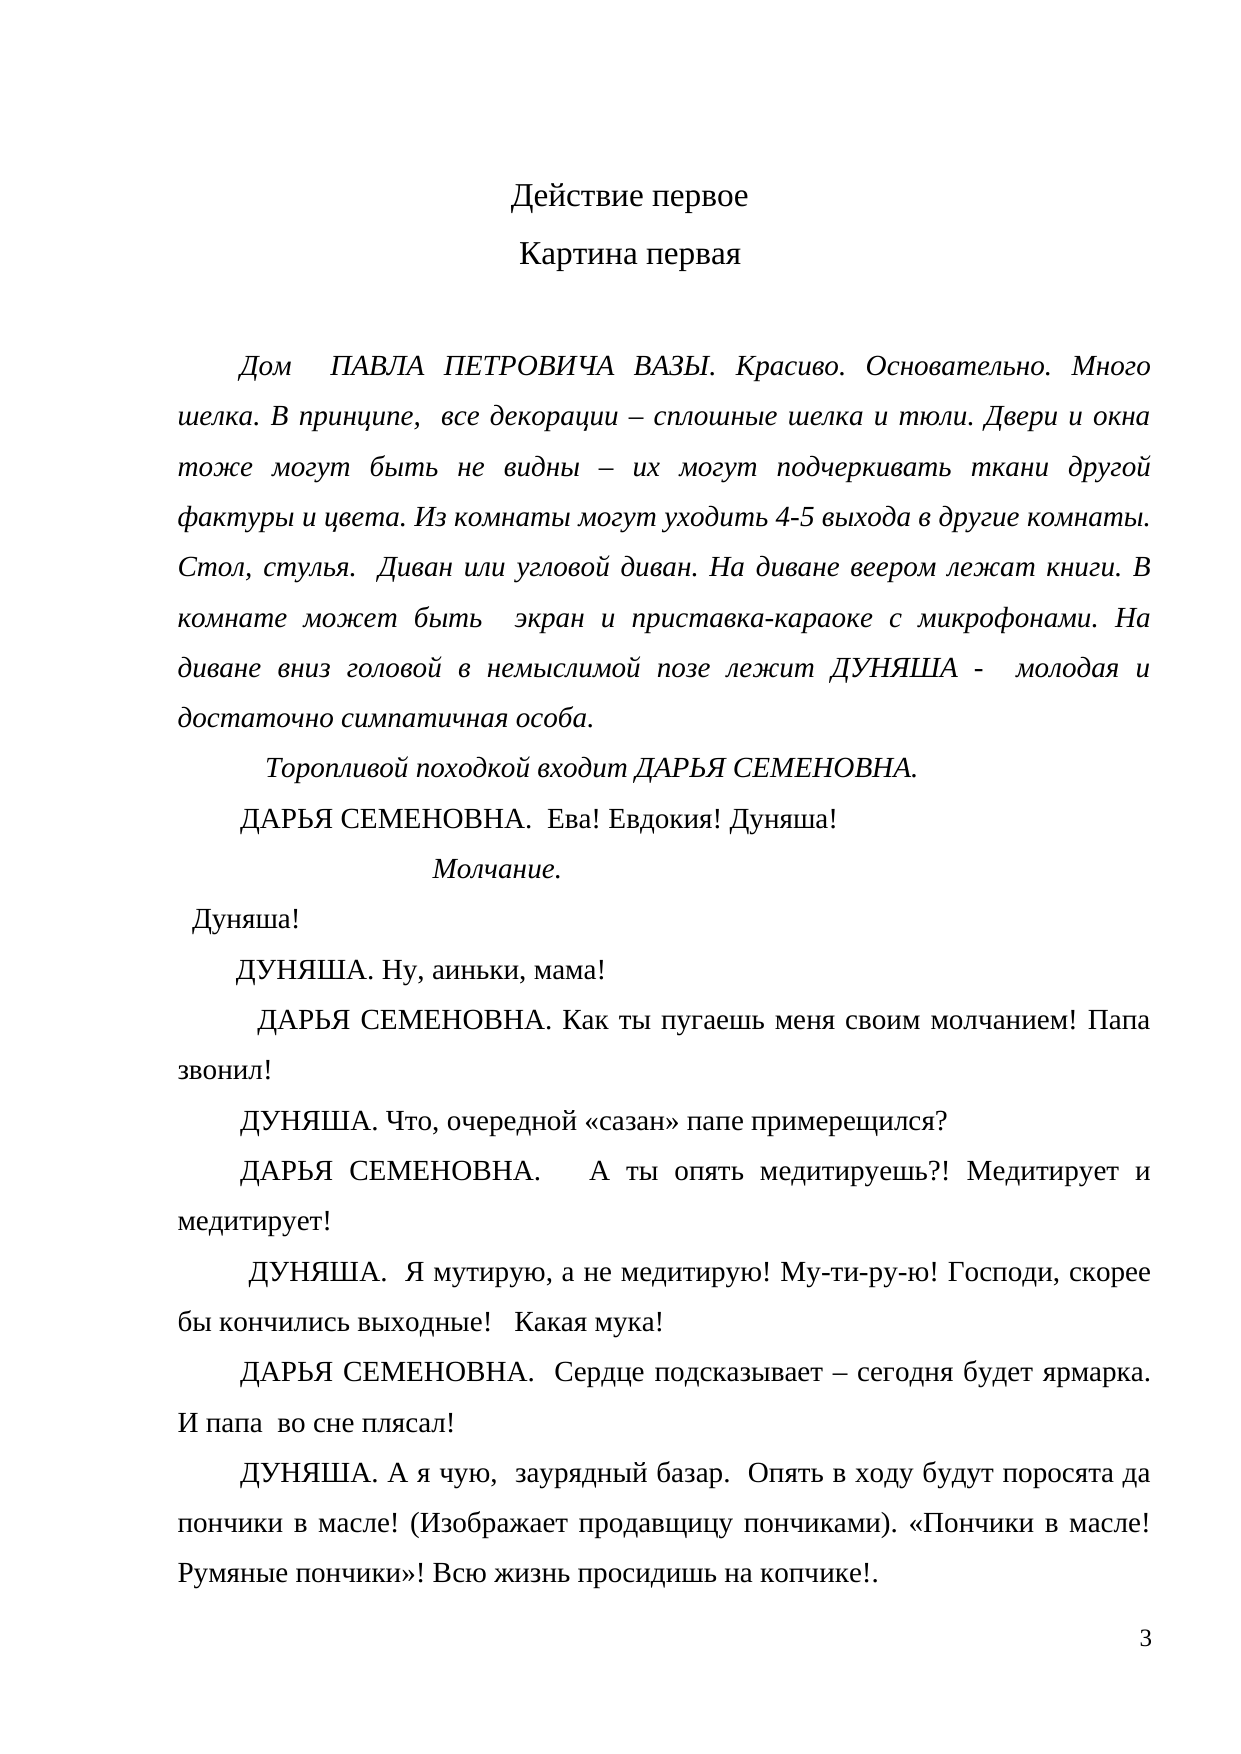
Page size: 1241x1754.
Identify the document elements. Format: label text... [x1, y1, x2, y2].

text Молчание. [177, 851, 1152, 885]
text ДАРЬЯ СЕМЕНОВНА. Ева! Евдокия! Дуняша! [177, 801, 1152, 834]
text Дом ПАВЛА ПЕТРОВИЧА ВАЗЫ. Красиво. Основательно. Много шелка. В принципе, все декорации – сплошные шелка и тюли. Двери и окна тоже могут быть не видны – их могут подчеркивать ткани другой фактуры и цвета. Из комнаты могут уходить 4-5 выхода в другие комнаты. Стол, стулья. Диван или угловой диван. На диване веером лежат книги. В комнате может быть экран и приставка-караоке с микрофонами. На диване вниз головой в немыслимой позе лежит ДУНЯША - молодая и достаточно симпатичная особа. [177, 348, 1152, 734]
text ДАРЬЯ СЕМЕНОВНА. А ты опять медитируешь?! Медитирует и медитирует! [177, 1153, 1152, 1237]
text Дуняша! [177, 902, 1152, 935]
text ДАРЬЯ СЕМЕНОВНА. Как ты пугаешь меня своим молчанием! Папа звонил! [177, 1002, 1152, 1086]
text ДУНЯША. Я мутирую, а не медитирую! Му-ти-ру-ю! Господи, скорее бы кончились выходные! Какая мука! [177, 1254, 1152, 1338]
text Картина первая [177, 233, 1152, 271]
text ДУНЯША. А я чую, заурядный базар. Опять в ходу будут поросята да пончики в масле! (Изображает продавщицу пончиками). «Пончики в масле! Румяные пончики»! Всю жизнь просидишь на копчике!. [177, 1455, 1152, 1589]
text ДУНЯША. Что, очередной «сазан» папе примерещился? [177, 1103, 1152, 1136]
text ДАРЬЯ СЕМЕНОВНА. Сердце подсказывает – сегодня будет ярмарка. И папа во сне плясал! [177, 1354, 1152, 1438]
text Действие первое [177, 176, 1152, 214]
text ДУНЯША. Ну, аиньки, мама! [177, 952, 1152, 985]
text Торопливой походкой входит ДАРЬЯ СЕМЕНОВНА. [177, 751, 1152, 784]
